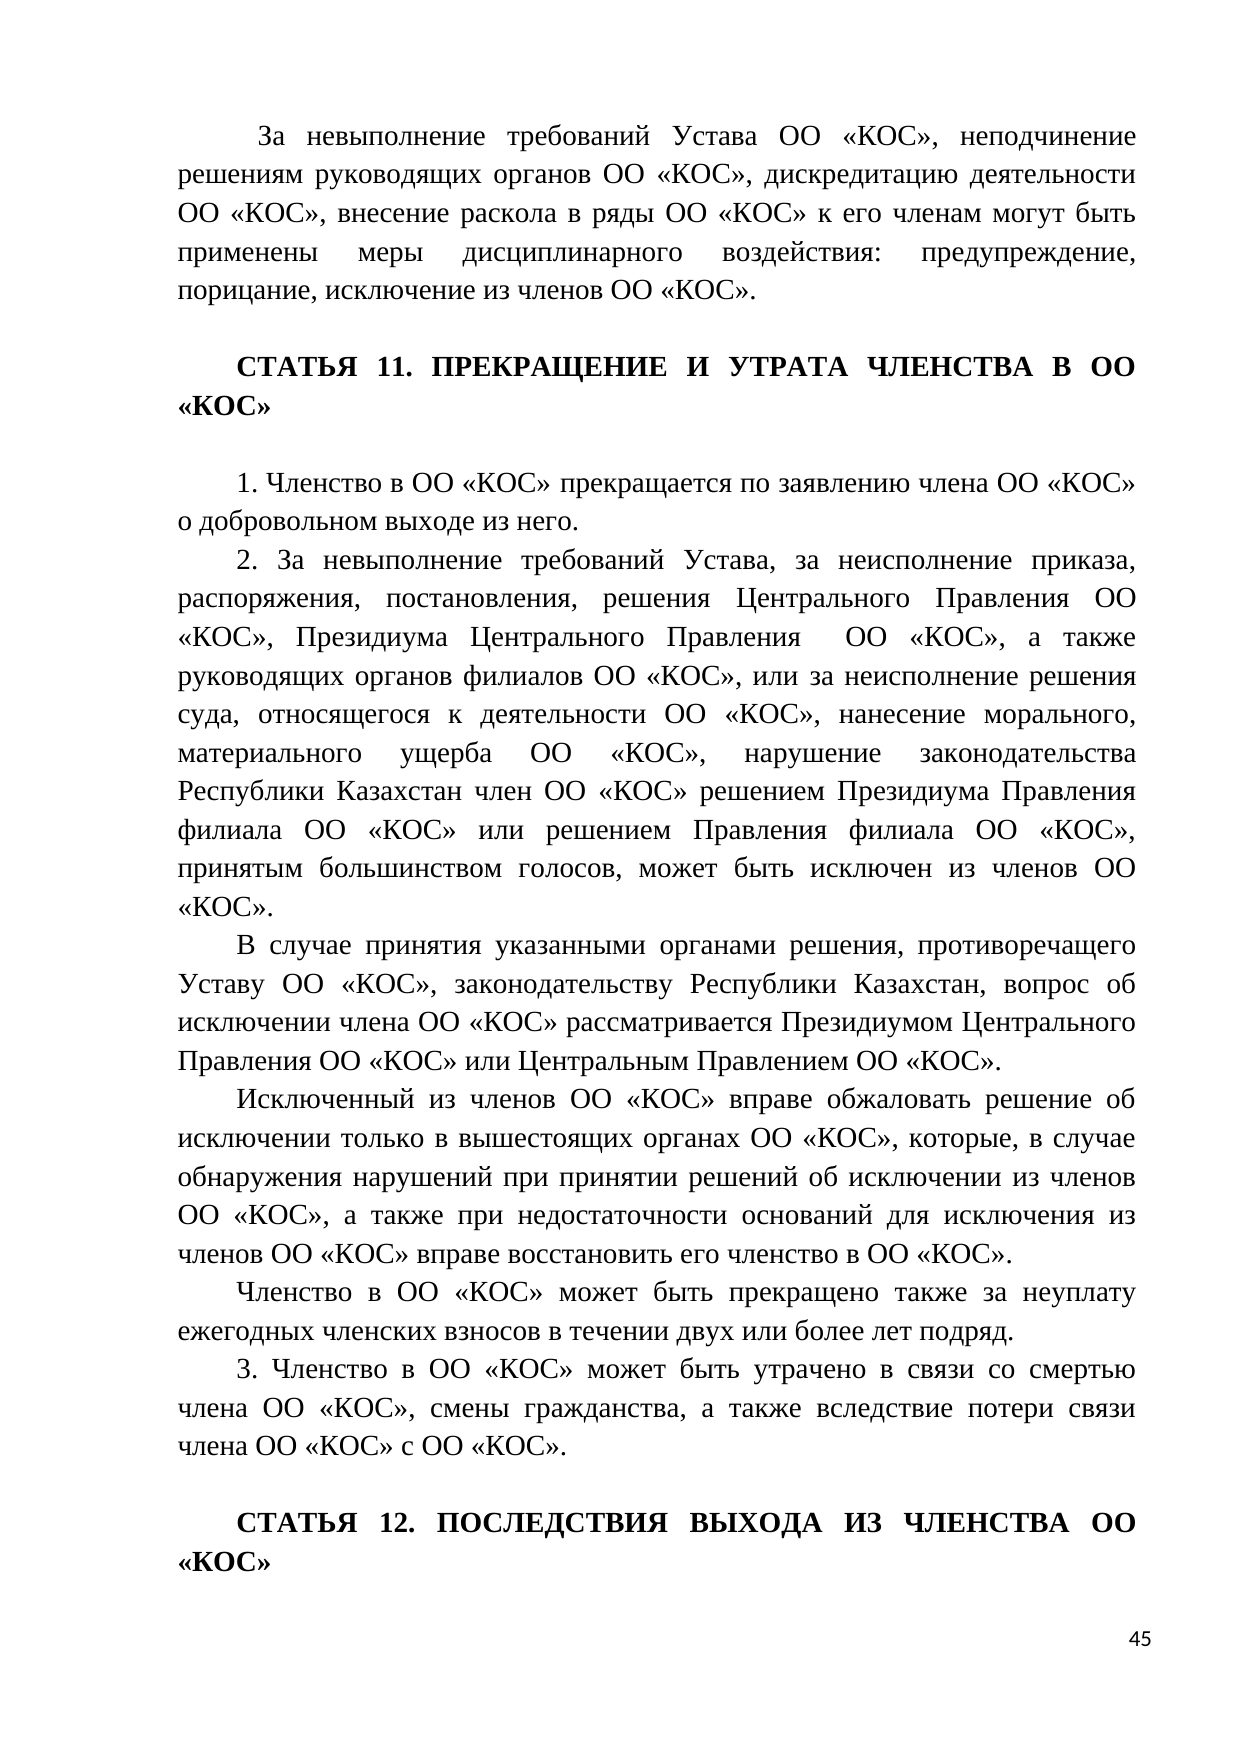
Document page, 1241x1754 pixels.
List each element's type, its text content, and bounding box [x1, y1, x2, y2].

text 3. Членство в ОО «КОС» может быть утрачено в связи со смертью члена ОО «КОС», смены гражданства, а также вследствие потери связи члена ОО «КОС» с ОО «КОС». [177, 1351, 1137, 1462]
text СТАТЬЯ 12. ПОСЛЕДСТВИЯ ВЫХОДА ИЗ ЧЛЕНСТВА ОО «КОС» [177, 1506, 1137, 1578]
text Членство в ОО «КОС» может быть прекращено также за неуплату ежегодных членских взносов в течении двух или более лет подряд. [177, 1274, 1137, 1346]
text 2. За невыполнение требований Устава, за неисполнение приказа, распоряжения, постановления, решения Центрального Правления ОО «КОС», Президиума Центрального Правления ОО «КОС», а также руководящих органов филиалов ОО «КОС», или за неисполнение решения суда, относящегося к деятельности ОО «КОС», нанесение морального, материального ущерба ОО «КОС», нарушение законодательства Республики Казахстан член ОО «КОС» решением Президиума Правления филиала ОО «КОС» или решением Правления филиала ОО «КОС», принятым большинством голосов, может быть исключен из членов ОО «КОС». [177, 542, 1137, 922]
text За невыполнение требований Устава ОО «КОС», неподчинение решениям руководящих органов ОО «КОС», дискредитацию деятельности ОО «КОС», внесение раскола в ряды ОО «КОС» к его членам могут быть применены меры дисциплинарного воздействия: предупреждение, порицание, исключение из членов ОО «КОС». [177, 118, 1137, 306]
text Исключенный из членов ОО «КОС» вправе обжаловать решение об исключении только в вышестоящих органах ОО «КОС», которые, в случае обнаружения нарушений при принятии решений об исключении из членов ОО «КОС», а также при недостаточности оснований для исключения из членов ОО «КОС» вправе восстановить его членство в ОО «КОС». [177, 1082, 1137, 1269]
text 1. Членство в ОО «КОС» прекращается по заявлению члена ОО «КОС» о добровольном выходе из него. [177, 465, 1137, 537]
text В случае принятия указанными органами решения, противоречащего Уставу ОО «КОС», законодательству Республики Казахстан, вопрос об исключении члена ОО «КОС» рассматривается Президиумом Центрального Правления ОО «КОС» или Центральным Правлением ОО «КОС». [177, 927, 1137, 1077]
text СТАТЬЯ 11. ПРЕКРАЩЕНИЕ И УТРАТА ЧЛЕНСТВА В ОО «КОС» [177, 349, 1137, 421]
